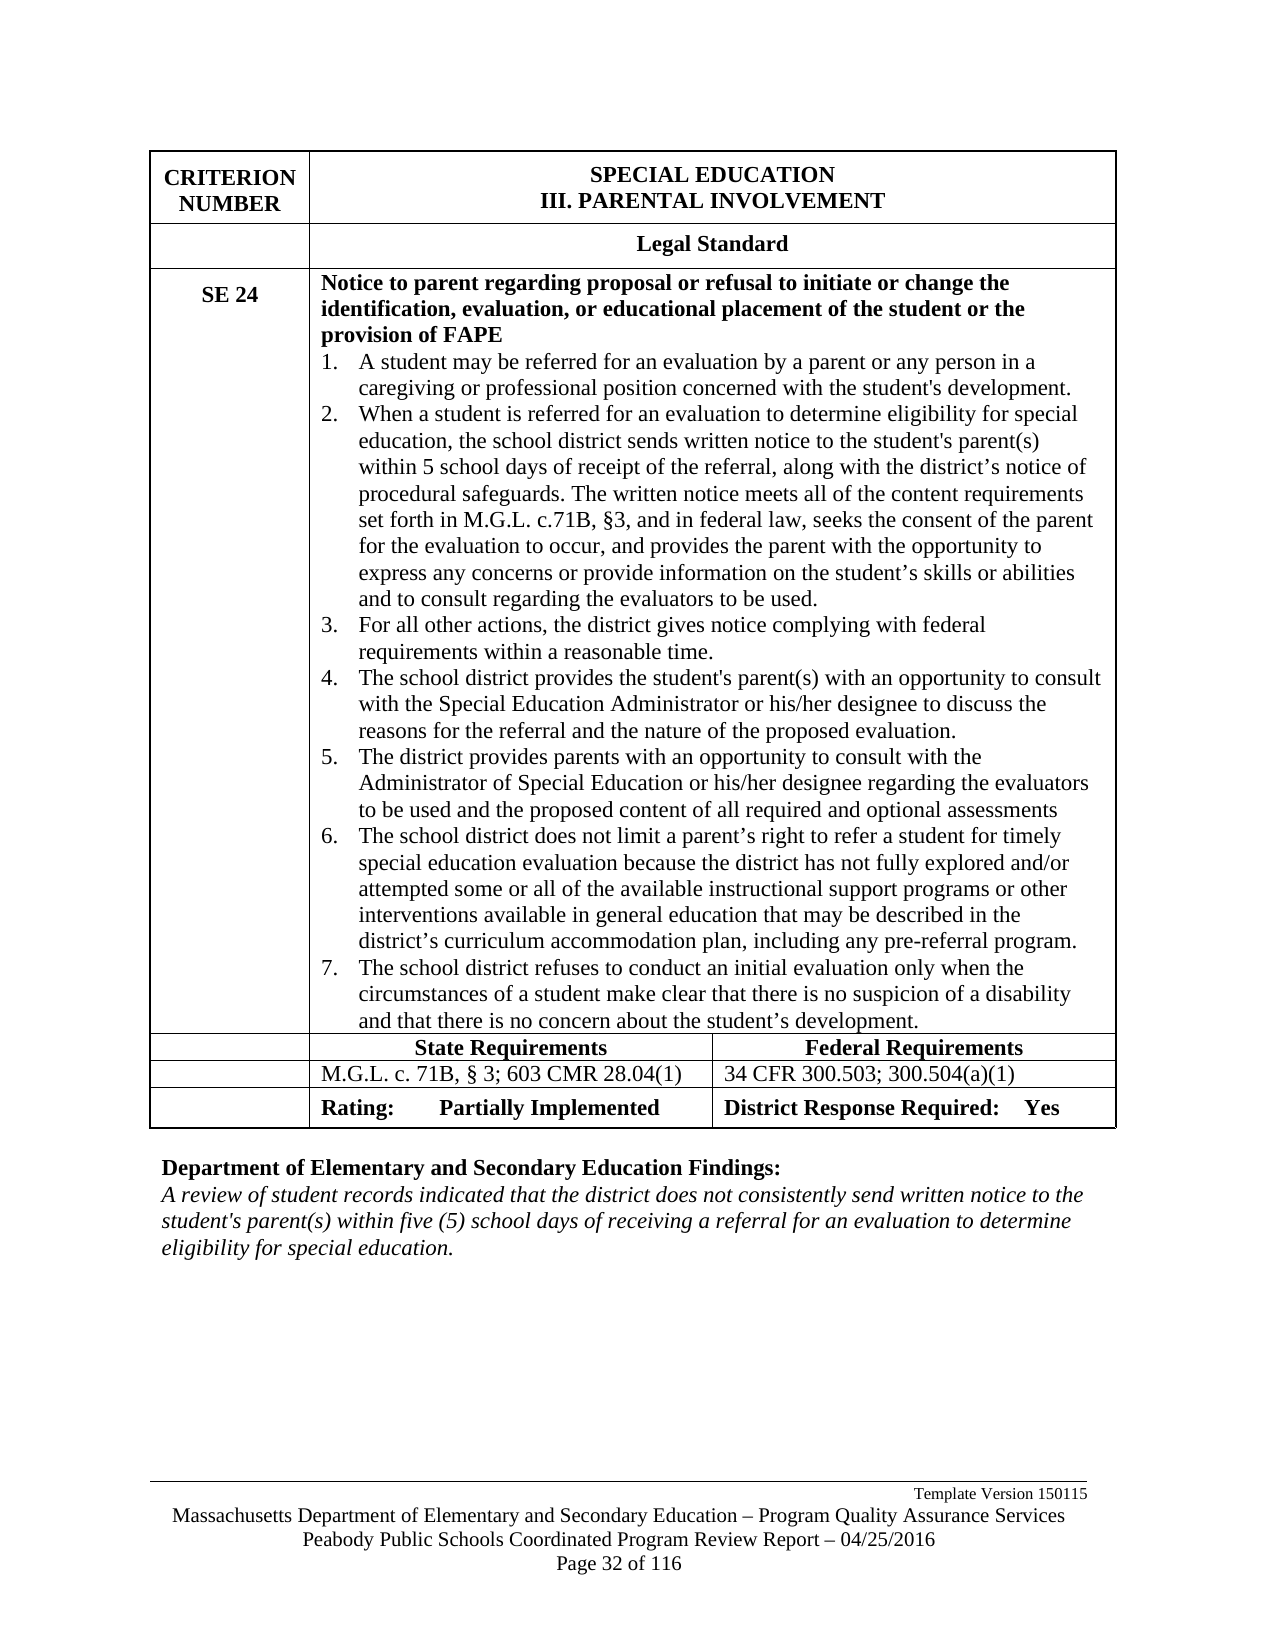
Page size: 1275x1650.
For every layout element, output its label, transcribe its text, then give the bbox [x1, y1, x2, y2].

table_cell 34 CFR 300.503; 300.504(a)(1) [713, 1061, 1115, 1087]
table_header SPECIAL EDUCATION III. PARENTAL INVOLVEMENT [310, 152, 1115, 223]
table_header Department of Elementary and Secondary Education Findings: [150, 1155, 1116, 1181]
table_header CRITERION NUMBER [151, 152, 309, 223]
table_cell [151, 224, 309, 268]
table_cell District Response Required: [713, 1088, 1012, 1127]
table_cell Legal Standard [310, 224, 1115, 268]
table_cell [151, 1088, 309, 1127]
table_cell Notice to parent regarding proposal or refusal to initiate or change the identification, evaluation, or educational placement of the student or the provision of FAPE A student may be referred for an evaluation by a parent or any person in a caregiving or professional position concerned with the student's development. When a student is referred for an evaluation to determine eligibility for special education, the school district sends written notice to the student's parent(s) within 5 school days of receipt of the referral, along with the district’s notice of procedural safeguards. The written notice meets all of the content requirements set forth in M.G.L. c.71B, §3, and in federal law, seeks the consent of the parent for the evaluation to occur, and provides the parent with the opportunity to express any concerns or provide information on the student’s skills or abilities and to consult regarding the evaluators to be used. For all other actions, the district gives notice complying with federal requirements within a reasonable time. The school district provides the student's parent(s) with an opportunity to consult with the Special Education Administrator or his/her designee to discuss the reasons for the referral and the nature of the proposed evaluation. The district provides parents with an opportunity to consult with the Administrator of Special Education or his/her designee regarding the evaluators to be used and the proposed content of all required and optional assessments The school district does not limit a parent’s right to refer a student for timely special education evaluation because the district has not fully explored and/or attempted some or all of the available instructional support programs or other interventions available in general education that may be described in the district’s curriculum accommodation plan, including any pre-referral program. The school district refuses to conduct an initial evaluation only when the circumstances of a student make clear that there is no suspicion of a disability and that there is no concern about the student’s development. [310, 269, 1115, 1033]
table_cell SE 24 [151, 269, 309, 1033]
table_cell State Requirements [310, 1034, 712, 1060]
table_cell Federal Requirements [713, 1034, 1115, 1060]
table_cell Yes [1013, 1088, 1115, 1127]
table_cell Partially Implemented [422, 1088, 712, 1127]
table_cell A review of student records indicated that the district does not consistently send written notice to the student's parent(s) within five (5) school days of receiving a referral for an evaluation to determine eligibility for special education. [150, 1181, 1116, 1260]
table_cell [151, 1034, 309, 1060]
table_cell M.G.L. c. 71B, § 3; 603 CMR 28.04(1) [310, 1061, 712, 1087]
table_cell [151, 1061, 309, 1087]
table_cell Rating: [310, 1088, 422, 1127]
